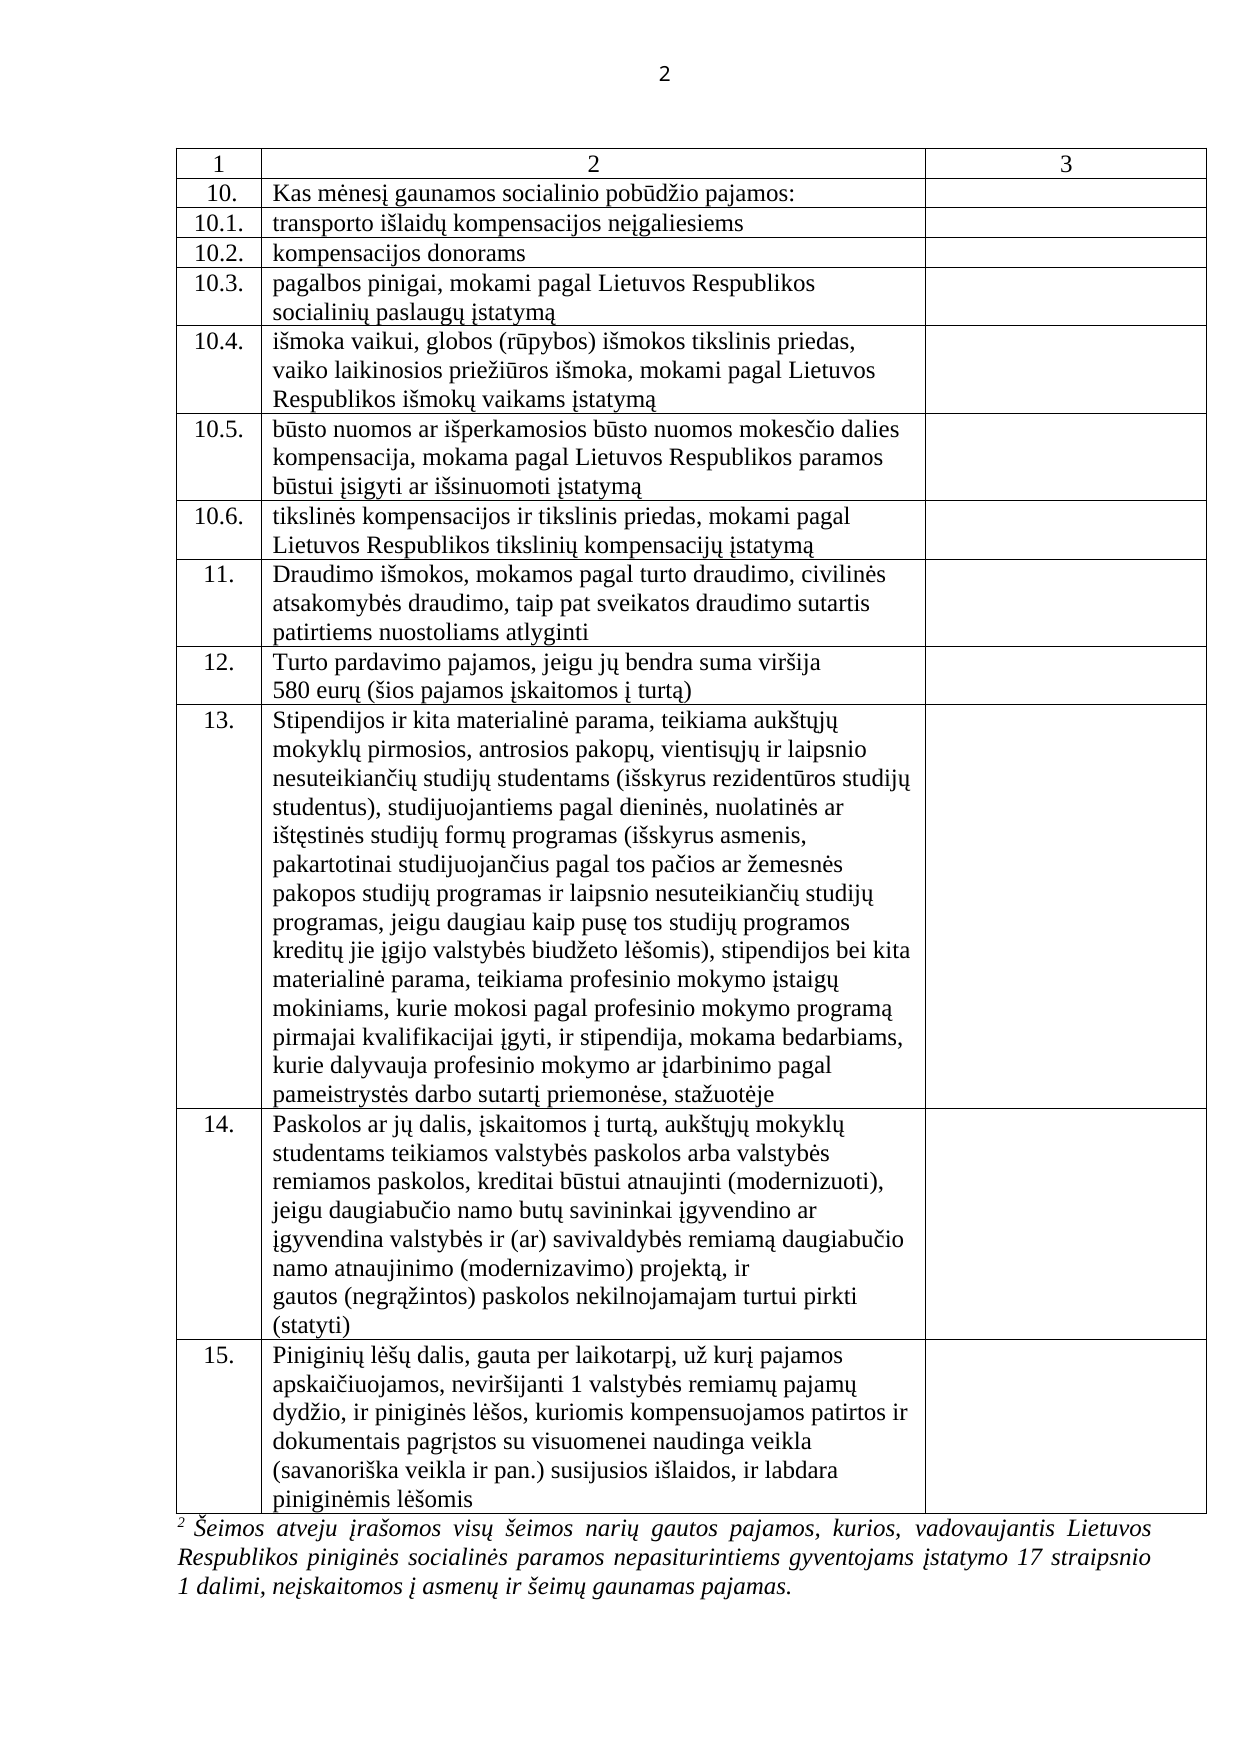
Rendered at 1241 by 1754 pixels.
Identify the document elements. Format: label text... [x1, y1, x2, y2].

table_cell pagalbos pinigai, mokami pagal Lietuvos Respublikos socialinių paslaugų įstatymą [262, 268, 925, 325]
table_cell 10.6. [177, 501, 261, 558]
table_cell Kas mėnesį gaunamos socialinio pobūdžio pajamos: [262, 179, 925, 207]
table_cell kompensacijos donorams [262, 238, 925, 267]
table_cell transporto išlaidų kompensacijos neįgaliesiems [262, 208, 925, 237]
table_cell 10. [177, 179, 261, 207]
table_header 3 [926, 149, 1206, 177]
table_cell [926, 560, 1206, 646]
table_cell 10.5. [177, 414, 261, 500]
table_cell [926, 1340, 1206, 1512]
table_cell būsto nuomos ar išperkamosios būsto nuomos mokesčio dalies kompensacija, mokama pagal Lietuvos Respublikos paramos būstui įsigyti ar išsinuomoti įstatymą [262, 414, 925, 500]
table_cell 10.3. [177, 268, 261, 325]
table_cell 12. [177, 647, 261, 704]
table_cell 10.2. [177, 238, 261, 267]
table_cell 10.4. [177, 326, 261, 413]
table_cell Paskolos ar jų dalis, įskaitomos į turtą, aukštųjų mokyklų studentams teikiamos valstybės paskolos arba valstybės remiamos paskolos, kreditai būstui atnaujinti (modernizuoti), jeigu daugiabučio namo butų savininkai įgyvendino ar įgyvendina valstybės ir (ar) savivaldybės remiamą daugiabučio namo atnaujinimo (modernizavimo) projektą, ir gautos (negrąžintos) paskolos nekilnojamajam turtui pirkti (statyti) [262, 1109, 925, 1339]
table_cell [926, 208, 1206, 237]
table_cell tikslinės kompensacijos ir tikslinis priedas, mokami pagal Lietuvos Respublikos tikslinių kompensacijų įstatymą [262, 501, 925, 558]
table_cell [926, 179, 1206, 207]
table_cell išmoka vaikui, globos (rūpybos) išmokos tikslinis priedas, vaiko laikinosios priežiūros išmoka, mokami pagal Lietuvos Respublikos išmokų vaikams įstatymą [262, 326, 925, 413]
table_cell [926, 1109, 1206, 1339]
table_cell 14. [177, 1109, 261, 1339]
table_cell [926, 268, 1206, 325]
table_header 2 [262, 149, 925, 177]
table_cell 15. [177, 1340, 261, 1512]
table_cell Turto pardavimo pajamos, jeigu jų bendra suma viršija 580 eurų (šios pajamos įskaitomos į turtą) [262, 647, 925, 704]
table_cell [926, 501, 1206, 558]
table_cell [926, 705, 1206, 1108]
table_cell Piniginių lėšų dalis, gauta per laikotarpį, už kurį pajamos apskaičiuojamos, neviršijanti 1 valstybės remiamų pajamų dydžio, ir piniginės lėšos, kuriomis kompensuojamos patirtos ir dokumentais pagrįstos su visuomenei naudinga veikla (savanoriška veikla ir pan.) susijusios išlaidos, ir labdara piniginėmis lėšomis [262, 1340, 925, 1512]
table_cell 13. [177, 705, 261, 1108]
table_cell [926, 647, 1206, 704]
table_cell Draudimo išmokos, mokamos pagal turto draudimo, civilinės atsakomybės draudimo, taip pat sveikatos draudimo sutartis patirtiems nuostoliams atlyginti [262, 560, 925, 646]
table_header 1 [177, 149, 261, 177]
table_cell Stipendijos ir kita materialinė parama, teikiama aukštųjų mokyklų pirmosios, antrosios pakopų, vientisųjų ir laipsnio nesuteikiančių studijų studentams (išskyrus rezidentūros studijų studentus), studijuojantiems pagal dieninės, nuolatinės ar ištęstinės studijų formų programas (išskyrus asmenis, pakartotinai studijuojančius pagal tos pačios ar žemesnės pakopos studijų programas ir laipsnio nesuteikiančių studijų programas, jeigu daugiau kaip pusę tos studijų programos kreditų jie įgijo valstybės biudžeto lėšomis), stipendijos bei kita materialinė parama, teikiama profesinio mokymo įstaigų mokiniams, kurie mokosi pagal profesinio mokymo programą pirmajai kvalifikacijai įgyti, ir stipendija, mokama bedarbiams, kurie dalyvauja profesinio mokymo ar įdarbinimo pagal pameistrystės darbo sutartį priemonėse, stažuotėje [262, 705, 925, 1108]
table_cell [926, 238, 1206, 267]
text 2 Šeimos atveju įrašomos visų šeimos narių gautos pajamos, kurios, vadovaujantis Lietuvos Respublikos piniginės socialinės paramos nepasiturintiems gyventojams įstatymo 17 straipsnio 1 dalimi, neįskaitomos į asmenų ir šeimų gaunamas pajamas. [177, 1514, 1152, 1600]
table_cell [926, 414, 1206, 500]
table_cell 10.1. [177, 208, 261, 237]
table_cell [926, 326, 1206, 413]
table_cell 11. [177, 560, 261, 646]
